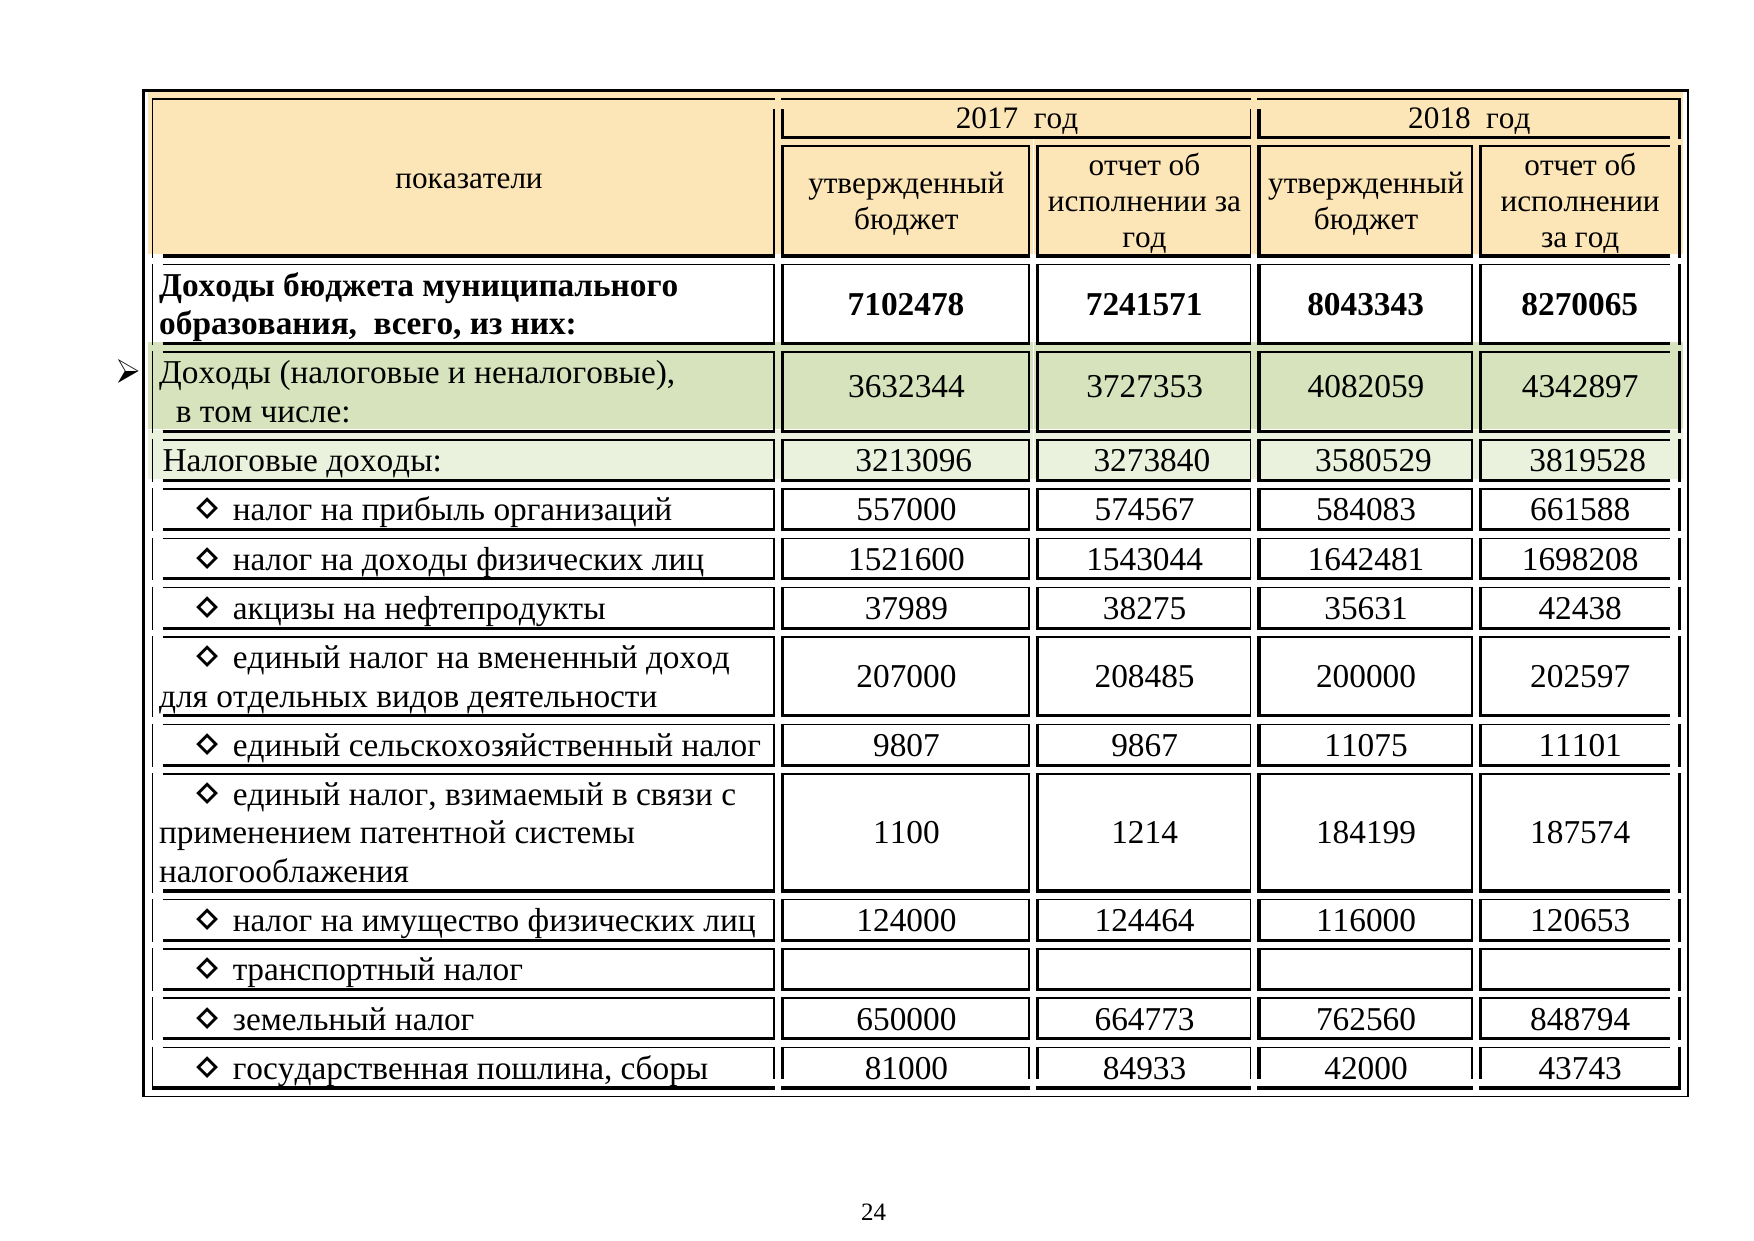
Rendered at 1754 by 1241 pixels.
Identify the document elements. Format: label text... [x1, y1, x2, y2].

table_cell 120653 [1477, 889, 1683, 939]
table_cell 4342897 [1477, 342, 1683, 429]
table_cell [1477, 939, 1683, 988]
table_cell отчет об исполнении за год [1034, 136, 1255, 254]
table_cell 84933 [1034, 1037, 1255, 1086]
table_cell [1255, 939, 1477, 988]
table_cell налог на имущество физических лиц [148, 889, 779, 939]
table_cell 1214 [1034, 764, 1255, 889]
table_cell единый сельскохозяйственный налог [148, 714, 779, 763]
table_cell 11101 [1477, 714, 1683, 763]
table_cell 38275 [1034, 577, 1255, 627]
table_cell 124464 [1034, 889, 1255, 939]
table_cell [779, 939, 1033, 988]
table_cell 661588 [1477, 479, 1683, 528]
table_cell [1034, 939, 1255, 988]
table_cell 4082059 [1255, 342, 1477, 429]
table_cell отчет об исполнении за год [1477, 136, 1683, 254]
table_cell 200000 [1255, 627, 1477, 714]
table_cell утвержденный бюджет [779, 136, 1033, 254]
table_cell 574567 [1034, 479, 1255, 528]
table_cell государственная пошлина, сборы [148, 1037, 779, 1086]
table_cell 3727353 [1034, 342, 1255, 429]
table_cell Налоговые доходы: [148, 430, 779, 479]
table_cell единый налог, взимаемый в связи с применением патентной системы налогооблажения [148, 764, 779, 889]
table_header 2017 год [779, 92, 1255, 136]
table_cell 3273840 [1034, 430, 1255, 479]
table_cell 848794 [1477, 988, 1683, 1037]
table_cell 584083 [1255, 479, 1477, 528]
table_cell 11075 [1255, 714, 1477, 763]
table_cell 7241571 [1034, 254, 1255, 342]
table_header 2018 год [1255, 92, 1683, 136]
table_cell 42438 [1477, 577, 1683, 627]
table_cell 184199 [1255, 764, 1477, 889]
table_cell Доходы (налоговые и неналоговые), в том числе: [148, 342, 779, 429]
table_cell 650000 [779, 988, 1033, 1037]
table_cell 7102478 [779, 254, 1033, 342]
table_cell утвержденный бюджет [1255, 136, 1477, 254]
table_cell 37989 [779, 577, 1033, 627]
table_cell земельный налог [148, 988, 779, 1037]
table_cell 1543044 [1034, 528, 1255, 577]
table_cell 1642481 [1255, 528, 1477, 577]
table_cell 8270065 [1477, 254, 1683, 342]
table_cell 3632344 [779, 342, 1033, 429]
table_cell 81000 [779, 1037, 1033, 1086]
table_cell 9807 [779, 714, 1033, 763]
table_cell 124000 [779, 889, 1033, 939]
table_cell Доходы бюджета муниципального образования, всего, из них: [148, 254, 779, 342]
table_cell 9867 [1034, 714, 1255, 763]
table_cell акцизы на нефтепродукты [148, 577, 779, 627]
table_cell 1521600 [779, 528, 1033, 577]
table_cell 187574 [1477, 764, 1683, 889]
table_cell 8043343 [1255, 254, 1477, 342]
table_cell 43743 [1477, 1037, 1683, 1086]
table_cell 208485 [1034, 627, 1255, 714]
table_cell 664773 [1034, 988, 1255, 1037]
table_cell 116000 [1255, 889, 1477, 939]
table_cell 42000 [1255, 1037, 1477, 1086]
table_cell единый налог на вмененный доход для отдельных видов деятельности [148, 627, 779, 714]
table_header показатели [148, 92, 779, 254]
table_cell 762560 [1255, 988, 1477, 1037]
table_cell 3580529 [1255, 430, 1477, 479]
table_cell транспортный налог [148, 939, 779, 988]
table_cell 557000 [779, 479, 1033, 528]
table_cell 1698208 [1477, 528, 1683, 577]
table_cell налог на прибыль организаций [148, 479, 779, 528]
table_cell 35631 [1255, 577, 1477, 627]
table_cell 207000 [779, 627, 1033, 714]
table_cell налог на доходы физических лиц [148, 528, 779, 577]
table_cell 3213096 [779, 430, 1033, 479]
table_cell 3819528 [1477, 430, 1683, 479]
table_cell 1100 [779, 764, 1033, 889]
table_cell 202597 [1477, 627, 1683, 714]
